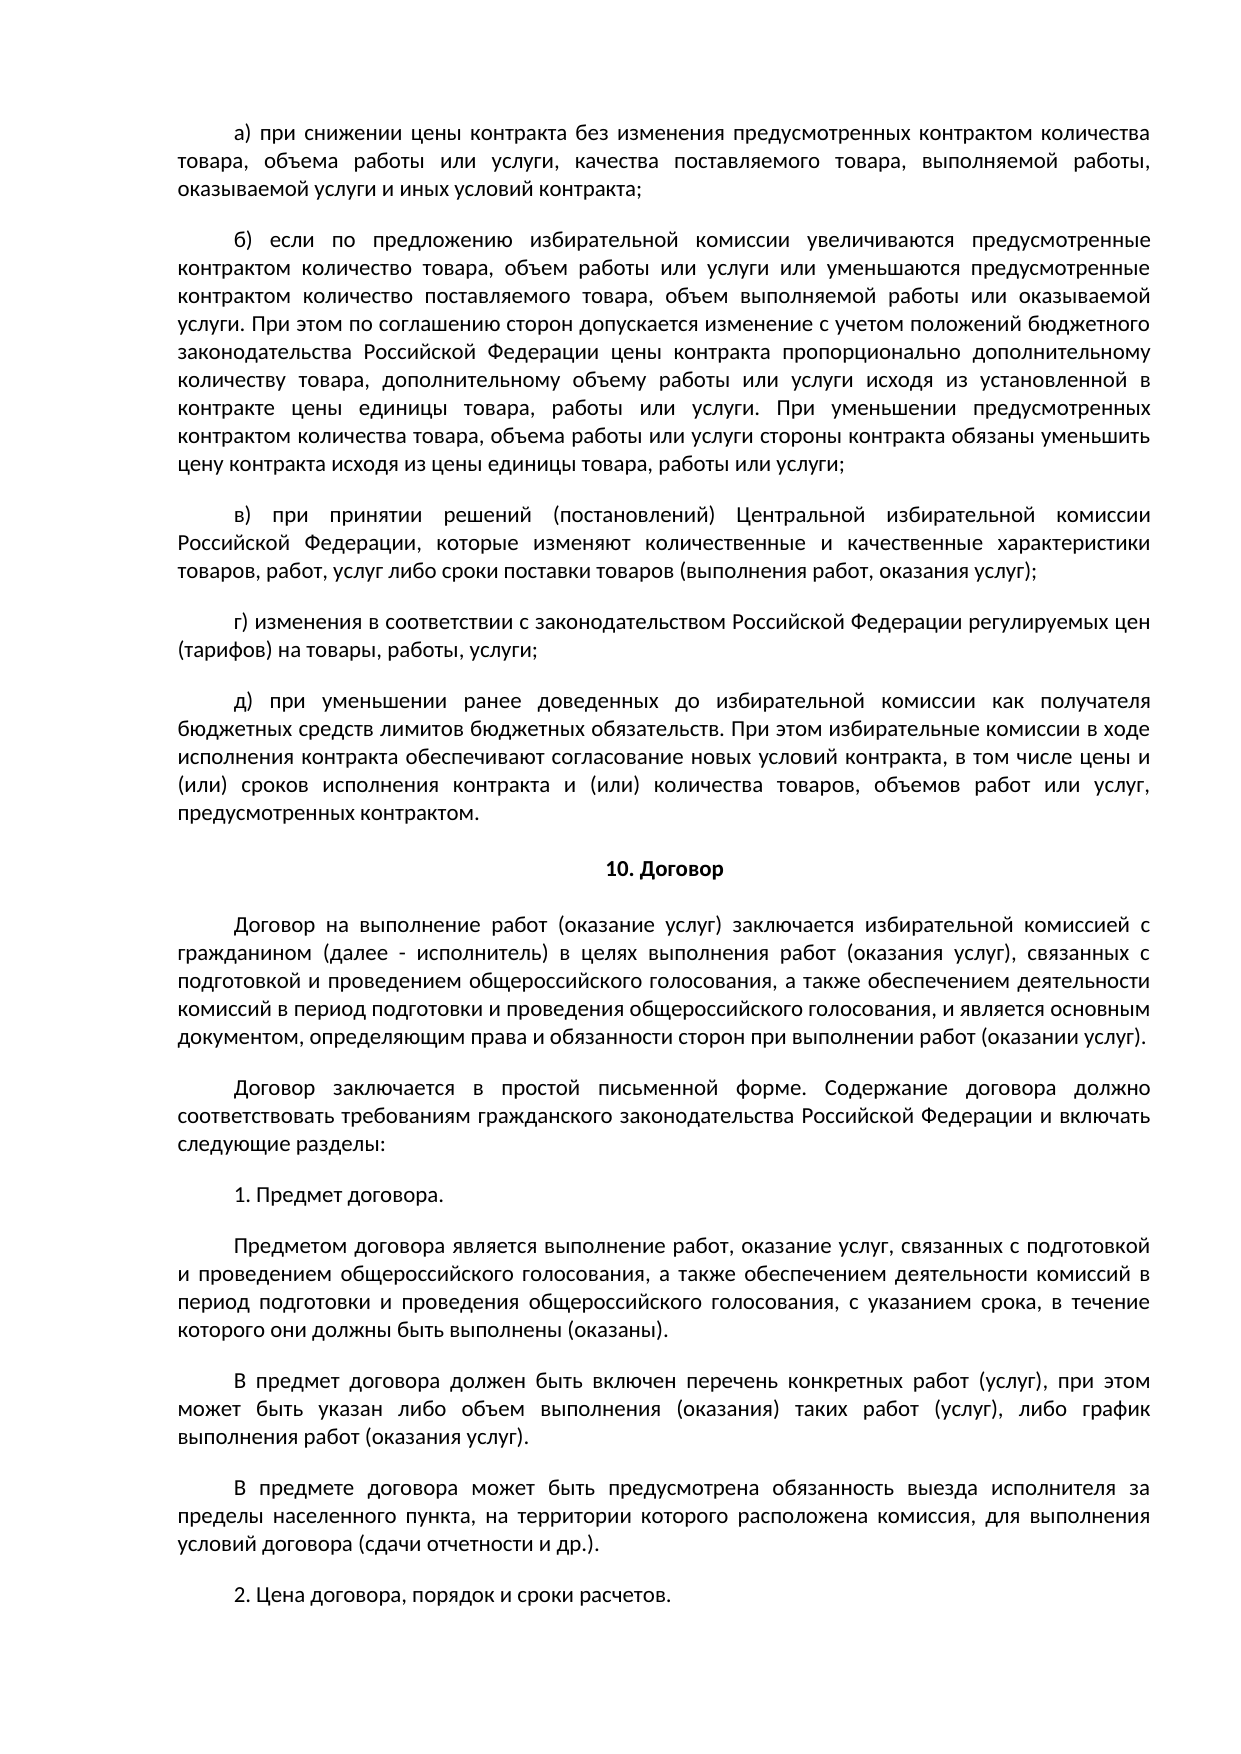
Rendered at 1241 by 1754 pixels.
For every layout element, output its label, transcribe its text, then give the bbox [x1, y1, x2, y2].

text 2. Цена договора, порядок и сроки расчетов. [177, 1580, 1152, 1608]
text д) при уменьшении ранее доведенных до избирательной комиссии как получателя бюджетных средств лимитов бюджетных обязательств. При этом избирательные комиссии в ходе исполнения контракта обеспечивают согласование новых условий контракта, в том числе цены и (или) сроков исполнения контракта и (или) количества товаров, объемов работ или услуг, предусмотренных контрактом. [177, 686, 1152, 826]
text Договор на выполнение работ (оказание услуг) заключается избирательной комиссией с гражданином (далее - исполнитель) в целях выполнения работ (оказания услуг), связанных с подготовкой и проведением общероссийского голосования, а также обеспечением деятельности комиссий в период подготовки и проведения общероссийского голосования, и является основным документом, определяющим права и обязанности сторон при выполнении работ (оказании услуг). [177, 910, 1152, 1050]
text г) изменения в соответствии с законодательством Российской Федерации регулируемых цен (тарифов) на товары, работы, услуги; [177, 607, 1152, 663]
text В предмет договора должен быть включен перечень конкретных работ (услуг), при этом может быть указан либо объем выполнения (оказания) таких работ (услуг), либо график выполнения работ (оказания услуг). [177, 1366, 1152, 1450]
title 10. Договор [177, 854, 1152, 882]
text Договор заключается в простой письменной форме. Содержание договора должно соответствовать требованиям гражданского законодательства Российской Федерации и включать следующие разделы: [177, 1073, 1152, 1157]
text 1. Предмет договора. [177, 1180, 1152, 1208]
text в) при принятии решений (постановлений) Центральной избирательной комиссии Российской Федерации, которые изменяют количественные и качественные характеристики товаров, работ, услуг либо сроки поставки товаров (выполнения работ, оказания услуг); [177, 500, 1152, 584]
text В предмете договора может быть предусмотрена обязанность выезда исполнителя за пределы населенного пункта, на территории которого расположена комиссия, для выполнения условий договора (сдачи отчетности и др.). [177, 1473, 1152, 1557]
text б) если по предложению избирательной комиссии увеличиваются предусмотренные контрактом количество товара, объем работы или услуги или уменьшаются предусмотренные контрактом количество поставляемого товара, объем выполняемой работы или оказываемой услуги. При этом по соглашению сторон допускается изменение с учетом положений бюджетного законодательства Российской Федерации цены контракта пропорционально дополнительному количеству товара, дополнительному объему работы или услуги исходя из установленной в контракте цены единицы товара, работы или услуги. При уменьшении предусмотренных контрактом количества товара, объема работы или услуги стороны контракта обязаны уменьшить цену контракта исходя из цены единицы товара, работы или услуги; [177, 225, 1152, 477]
text Предметом договора является выполнение работ, оказание услуг, связанных с подготовкой и проведением общероссийского голосования, а также обеспечением деятельности комиссий в период подготовки и проведения общероссийского голосования, с указанием срока, в течение которого они должны быть выполнены (оказаны). [177, 1231, 1152, 1343]
text а) при снижении цены контракта без изменения предусмотренных контрактом количества товара, объема работы или услуги, качества поставляемого товара, выполняемой работы, оказываемой услуги и иных условий контракта; [177, 118, 1152, 202]
